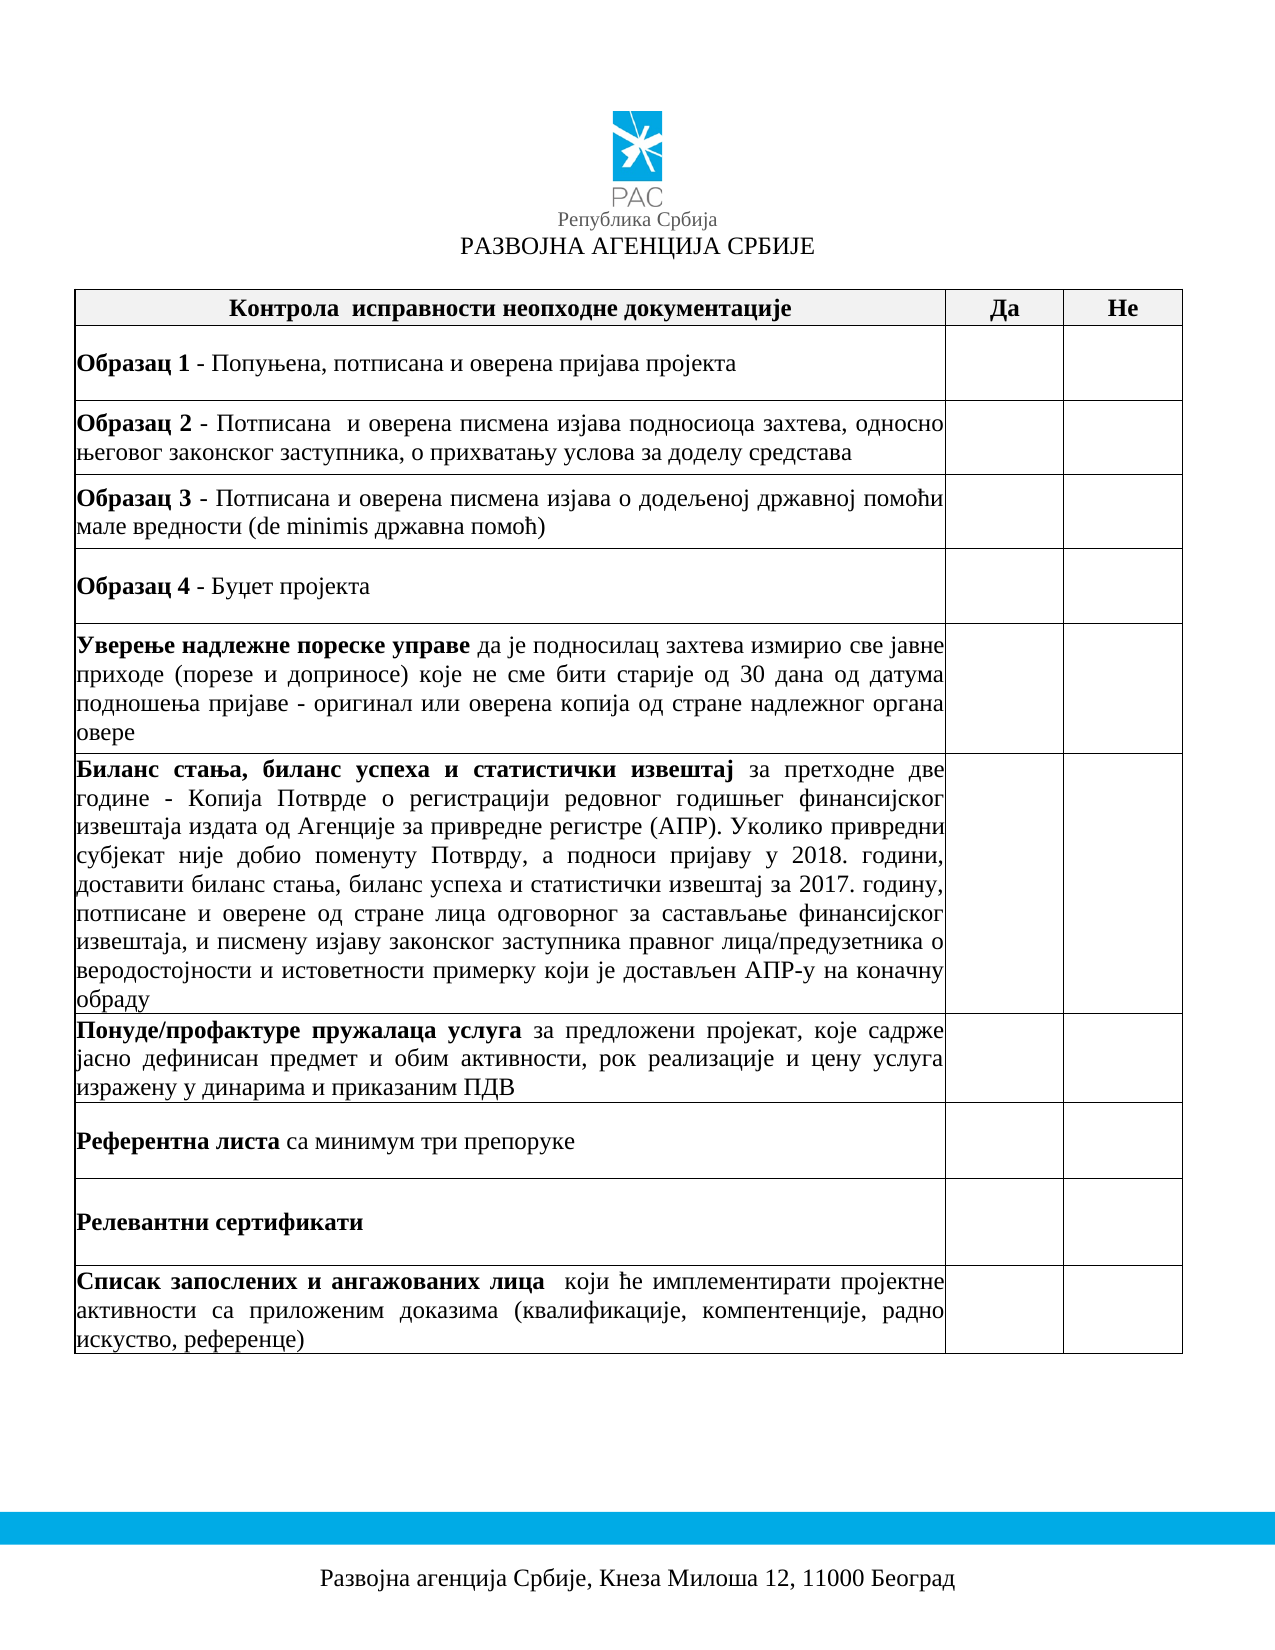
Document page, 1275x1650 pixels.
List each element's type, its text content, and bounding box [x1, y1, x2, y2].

table_cell Биланс стања, биланс успеха и статистички извештај за претходне две године - Копија Потврде о регистрацији редовног годишњег финансијског извештаја издата од Агенције за привредне регистре (АПР). Уколико привредни субјекат није добио поменуту Потврду, а подноси пријаву у 2018. години, доставити биланс стања, биланс успеха и статистички извештај за 2017. годину, потписане и оверене од стране лица одговорног за састављање финансијског извештаја, и писмену изјаву законског заступника правног лица/предузетника о веродостојности и истоветности примерку који је достављен АПР-у на коначну обраду [76, 754, 945, 1013]
table_cell [946, 624, 1063, 753]
table_cell Релевантни сертификати [76, 1179, 945, 1265]
table_cell [1064, 326, 1182, 399]
table_cell [1064, 754, 1182, 1013]
table_header Не [1064, 290, 1182, 325]
table_cell [1064, 1179, 1182, 1265]
table_cell [946, 549, 1063, 622]
table_header Да [946, 290, 1063, 325]
table_cell [1064, 475, 1182, 548]
table_cell Образац 2 - Потписана и оверена писмена изјава подносиоца захтева, односно његовог законског заступника, о прихватању услова за доделу средстава [76, 401, 945, 474]
table_cell Списак запослених и ангажованих лица који ће имплементирати пројектне активности са приложеним доказима (квалификације, компентенције, радно искуство, референце) [76, 1266, 945, 1352]
table_cell [1064, 549, 1182, 622]
table_cell Референтна листа са минимум три препоруке [76, 1103, 945, 1178]
table_cell [1064, 1266, 1182, 1352]
table_cell Уверење надлежне пореске управе да је подносилац захтева измирио све јавне приходе (порезе и доприносе) које не сме бити старије од 30 дана од датума подношења пријаве - оригинал или оверена копија од стране надлежног органа овере [76, 624, 945, 753]
table_cell Понуде/профактуре пружалаца услуга за предложени пројекат, које садрже јасно дефинисан предмет и обим активности, рок реализације и цену услуга изражену у динарима и приказаним ПДВ [76, 1014, 945, 1102]
table_cell [946, 1179, 1063, 1265]
picture [612, 182, 663, 207]
table_cell [1064, 1103, 1182, 1178]
table_cell [946, 326, 1063, 399]
table_cell [946, 754, 1063, 1013]
table_cell Образац 3 - Потписана и оверена писмена изјава о додељеној државној помоћи мале вредности (de minimis државна помоћ) [76, 475, 945, 548]
table_header Контрола исправности неопходне документације [76, 290, 945, 325]
table_cell [1064, 624, 1182, 753]
table_cell Образац 4 - Буџет пројекта [76, 549, 945, 622]
table_cell [946, 1103, 1063, 1178]
table_cell [1064, 1014, 1182, 1102]
table_cell [946, 401, 1063, 474]
table_cell [1064, 401, 1182, 474]
picture [612, 124, 663, 171]
table_cell [946, 475, 1063, 548]
table_cell Образац 1 - Попуњена, потписана и оверена пријава пројекта [76, 326, 945, 399]
table_cell [946, 1266, 1063, 1352]
table_cell [946, 1014, 1063, 1102]
